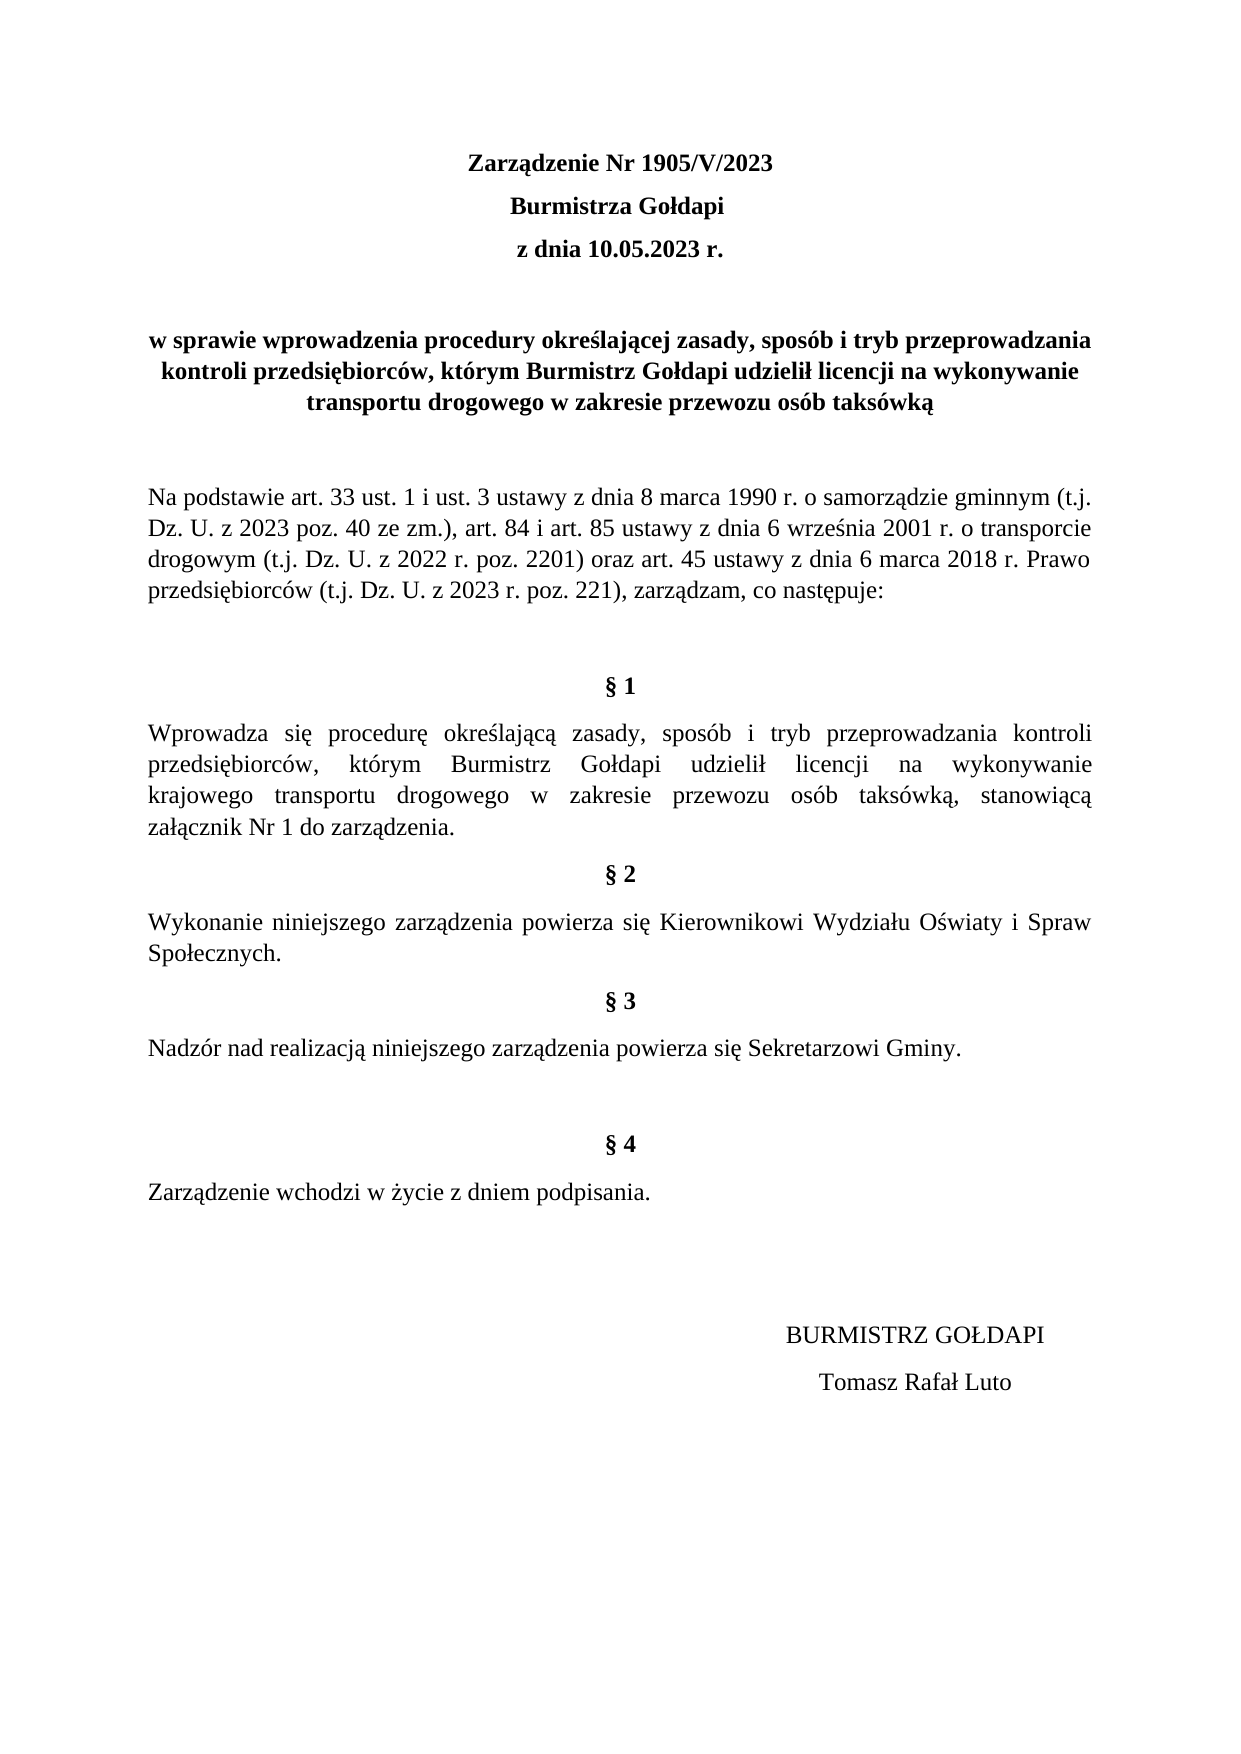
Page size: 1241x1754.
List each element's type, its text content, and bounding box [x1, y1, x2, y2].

text § 3 [148, 986, 1093, 1014]
text Zarządzenie Nr 1905/V/2023 Burmistrza Gołdapi z dnia 10.05.2023 r. [148, 148, 1093, 263]
text § 1 [148, 671, 1093, 699]
text Wprowadza się procedurę określającą zasady, sposób i tryb przeprowadzania kontroli przedsiębiorców, którym Burmistrz Gołdapi udzielił licencji na wykonywanie krajowego transportu drogowego w zakresie przewozu osób taksówką, stanowiącą załącznik Nr 1 do zarządzenia. [148, 718, 1093, 840]
text § 4 [148, 1129, 1093, 1158]
text w sprawie wprowadzenia procedury określającej zasady, sposób i tryb przeprowadzania kontroli przedsiębiorców, którym Burmistrz Gołdapi udzielił licencji na wykonywanie transportu drogowego w zakresie przewozu osób taksówką [148, 325, 1093, 416]
text Wykonanie niniejszego zarządzenia powierza się Kierownikowi Wydziału Oświaty i Spraw Społecznych. [148, 907, 1093, 967]
text Zarządzenie wchodzi w życie z dniem podpisania. [148, 1177, 1093, 1205]
text Na podstawie art. 33 ust. 1 i ust. 3 ustawy z dnia 8 marca 1990 r. o samorządzie gminnym (t.j. Dz. U. z 2023 poz. 40 ze zm.), art. 84 i art. 85 ustawy z dnia 6 września 2001 r. o transporcie drogowym (t.j. Dz. U. z 2022 r. poz. 2201) oraz art. 45 ustawy z dnia 6 marca 2018 r. Prawo przedsiębiorców (t.j. Dz. U. z 2023 r. poz. 221), zarządzam, co następuje: [148, 482, 1093, 604]
text Nadzór nad realizacją niniejszego zarządzenia powierza się Sekretarzowi Gminy. [148, 1033, 1093, 1062]
text BURMISTRZ GOŁDAPI [738, 1320, 1093, 1348]
text Tomasz Rafał Luto [738, 1367, 1093, 1396]
text § 2 [148, 859, 1093, 888]
